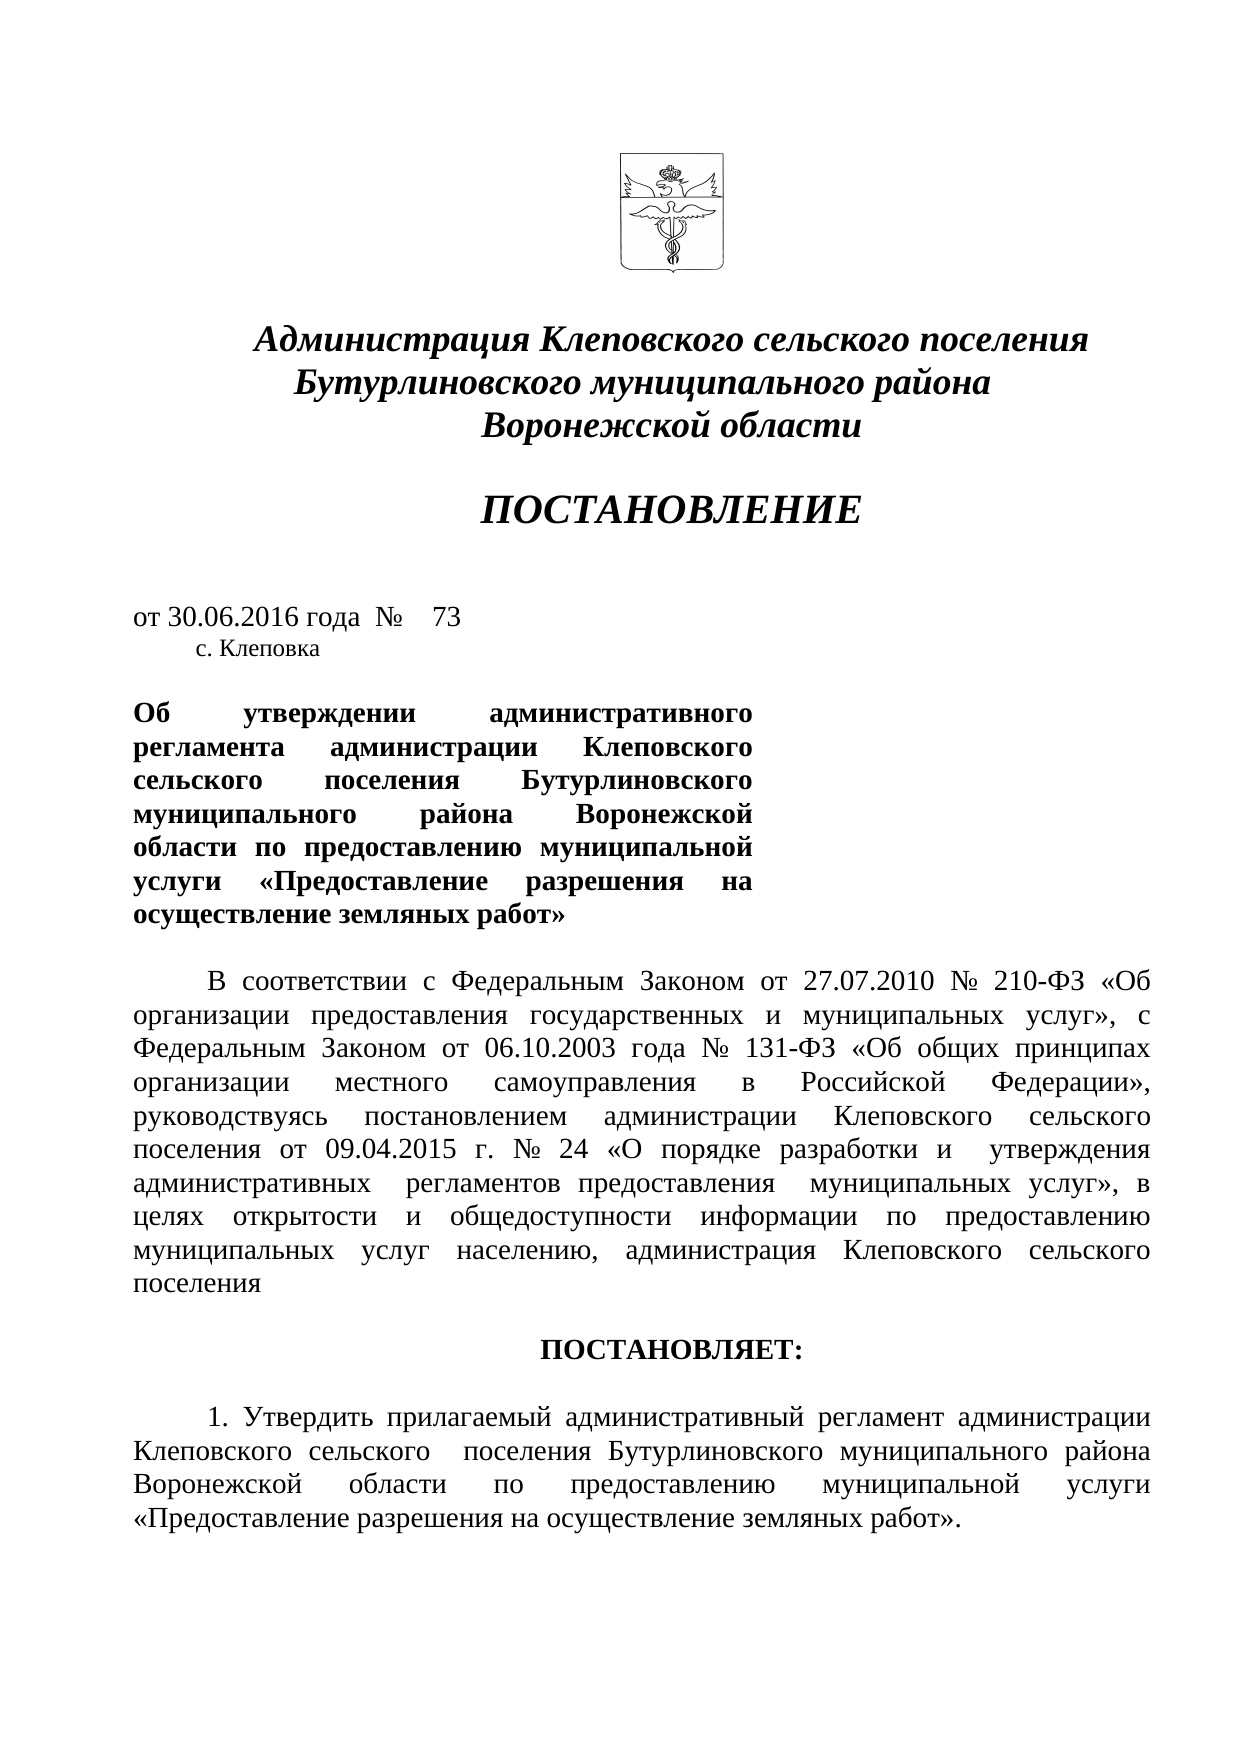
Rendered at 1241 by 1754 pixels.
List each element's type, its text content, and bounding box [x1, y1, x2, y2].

text В соответствии с Федеральным Законом от 27.07.2010 № 210-ФЗ «Об организации предоставления государственных и муниципальных услуг», с Федеральным Законом от 06.10.2003 года № 131-ФЗ «Об общих принципах организации местного самоуправления в Российской Федерации», руководствуясь постановлением администрации Клеповского сельского поселения от 09.04.2015 г. № 24 «О порядке разработки и утверждения административных регламентов предоставления муниципальных услуг», в целях открытости и общедоступности информации по предоставлению муниципальных услуг населению, администрация Клеповского сельского поселения [133, 963, 1152, 1299]
text ПОСТАНОВЛЕНИЕ [133, 484, 1152, 532]
text Администрация Клеповского сельского поселения Бутурлиновского муниципального района [133, 317, 1152, 403]
text с. Клеповка [133, 633, 1152, 662]
text Воронежской области [133, 403, 1152, 446]
text ПОСТАНОВЛЯЕТ: [133, 1332, 1152, 1366]
text от 30.06.2016 года № 73 [133, 599, 1152, 633]
text Об утверждении административного регламента администрации Клеповского сельского поселения Бутурлиновского муниципального района Воронежской области по предоставлению муниципальной услуги «Предоставление разрешения на осуществление земляных работ» [133, 695, 753, 930]
text 1. Утвердить прилагаемый административный регламент администрации Клеповского сельского поселения Бутурлиновского муниципального района Воронежской области по предоставлению муниципальной услуги «Предоставление разрешения на осуществление земляных работ». [133, 1399, 1152, 1534]
picture [616, 151, 728, 274]
